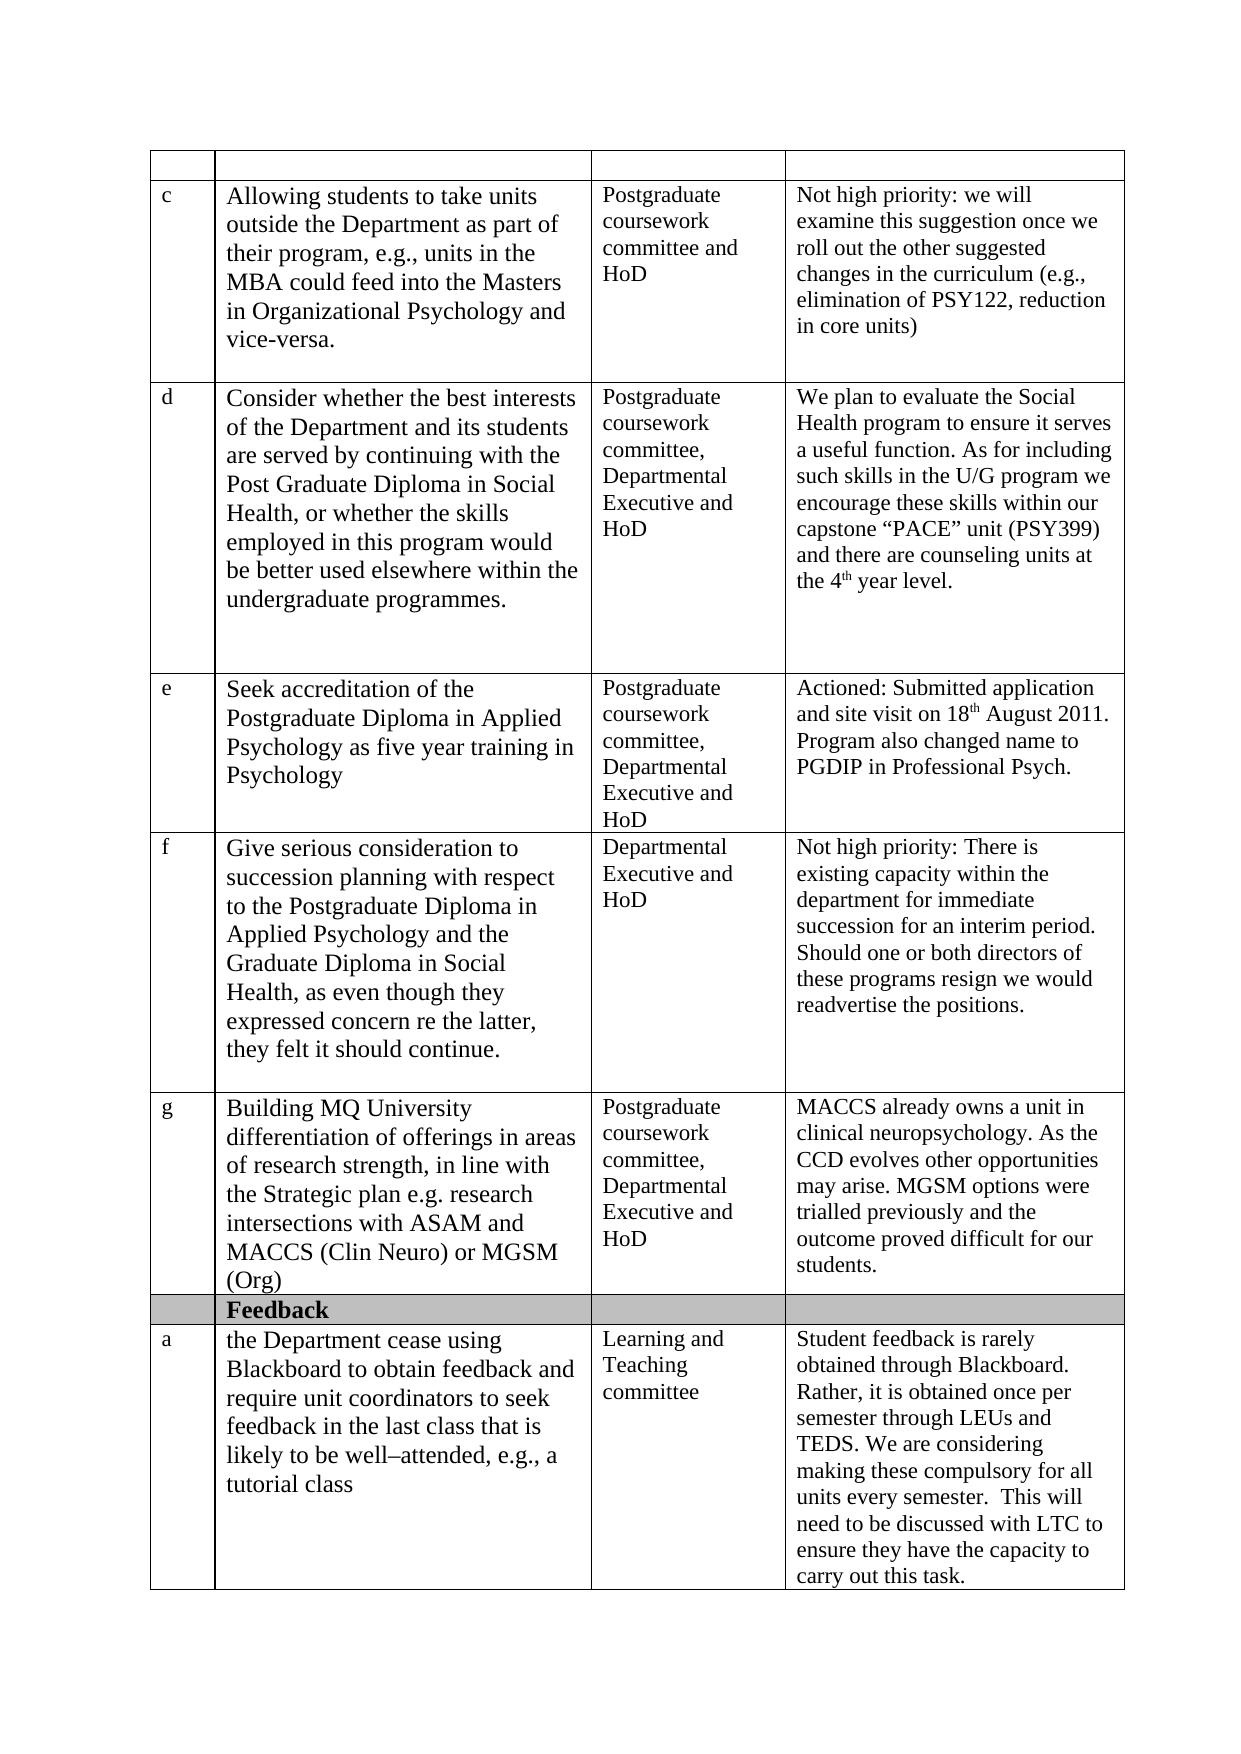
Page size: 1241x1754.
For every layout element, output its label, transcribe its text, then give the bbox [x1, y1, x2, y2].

table_cell [786, 1295, 1124, 1324]
table_cell Seek accreditation of the Postgraduate Diploma in Applied Psychology as five year training in Psychology [216, 674, 591, 832]
table_cell Building MQ University differentiation of offerings in areas of research strength, in line with the Strategic plan e.g. research intersections with ASAM and MACCS (Clin Neuro) or MGSM (Org) [216, 1093, 591, 1294]
table_cell Postgraduate coursework committee, Departmental Executive and HoD [592, 383, 785, 673]
table_cell Consider whether the best interests of the Department and its students are served by continuing with the Post Graduate Diploma in Social Health, or whether the skills employed in this program would be better used elsewhere within the undergraduate programmes. [216, 383, 591, 673]
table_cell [592, 151, 785, 180]
table_cell f [151, 833, 214, 1092]
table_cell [216, 151, 591, 180]
table_cell d [151, 383, 214, 673]
table_cell Actioned: Submitted application and site visit on 18th August 2011. Program also changed name to PGDIP in Professional Psych. [786, 674, 1124, 832]
table_cell e [151, 674, 214, 832]
table_cell Allowing students to take units outside the Department as part of their program, e.g., units in the MBA could feed into the Masters in Organizational Psychology and vice-versa. [216, 181, 591, 382]
table_cell Feedback [216, 1295, 591, 1324]
table_cell a [151, 1325, 214, 1589]
table_cell the Department cease using Blackboard to obtain feedback and require unit coordinators to seek feedback in the last class that is likely to be well–attended, e.g., a tutorial class [216, 1325, 591, 1589]
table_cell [786, 151, 1124, 180]
table_cell b [151, 151, 214, 180]
table_cell Give serious consideration to succession planning with respect to the Postgraduate Diploma in Applied Psychology and the Graduate Diploma in Social Health, as even though they expressed concern re the latter, they felt it should continue. [216, 833, 591, 1092]
table_cell MACCS already owns a unit in clinical neuropsychology. As the CCD evolves other opportunities may arise. MGSM options were trialled previously and the outcome proved difficult for our students. [786, 1093, 1124, 1294]
table_cell Postgraduate coursework committee, Departmental Executive and HoD [592, 674, 785, 832]
table_cell Postgraduate coursework committee, Departmental Executive and HoD [592, 1093, 785, 1294]
table_cell We plan to evaluate the Social Health program to ensure it serves a useful function. As for including such skills in the U/G program we encourage these skills within our capstone “PACE” unit (PSY399) and there are counseling units at the 4th year level. [786, 383, 1124, 673]
table_cell [592, 1295, 785, 1324]
table_cell Not high priority: There is existing capacity within the department for immediate succession for an interim period. Should one or both directors of these programs resign we would readvertise the positions. [786, 833, 1124, 1092]
table_cell g [151, 1093, 214, 1294]
table_cell c [151, 181, 214, 382]
table_cell Student feedback is rarely obtained through Blackboard. Rather, it is obtained once per semester through LEUs and TEDS. We are considering making these compulsory for all units every semester. This will need to be discussed with LTC to ensure they have the capacity to carry out this task. [786, 1325, 1124, 1589]
table_cell Not high priority: we will examine this suggestion once we roll out the other suggested changes in the curriculum (e.g., elimination of PSY122, reduction in core units) [786, 181, 1124, 382]
table_cell Postgraduate coursework committee and HoD [592, 181, 785, 382]
table_cell [151, 1295, 214, 1324]
table_cell Departmental Executive and HoD [592, 833, 785, 1092]
table_cell Learning and Teaching committee [592, 1325, 785, 1589]
